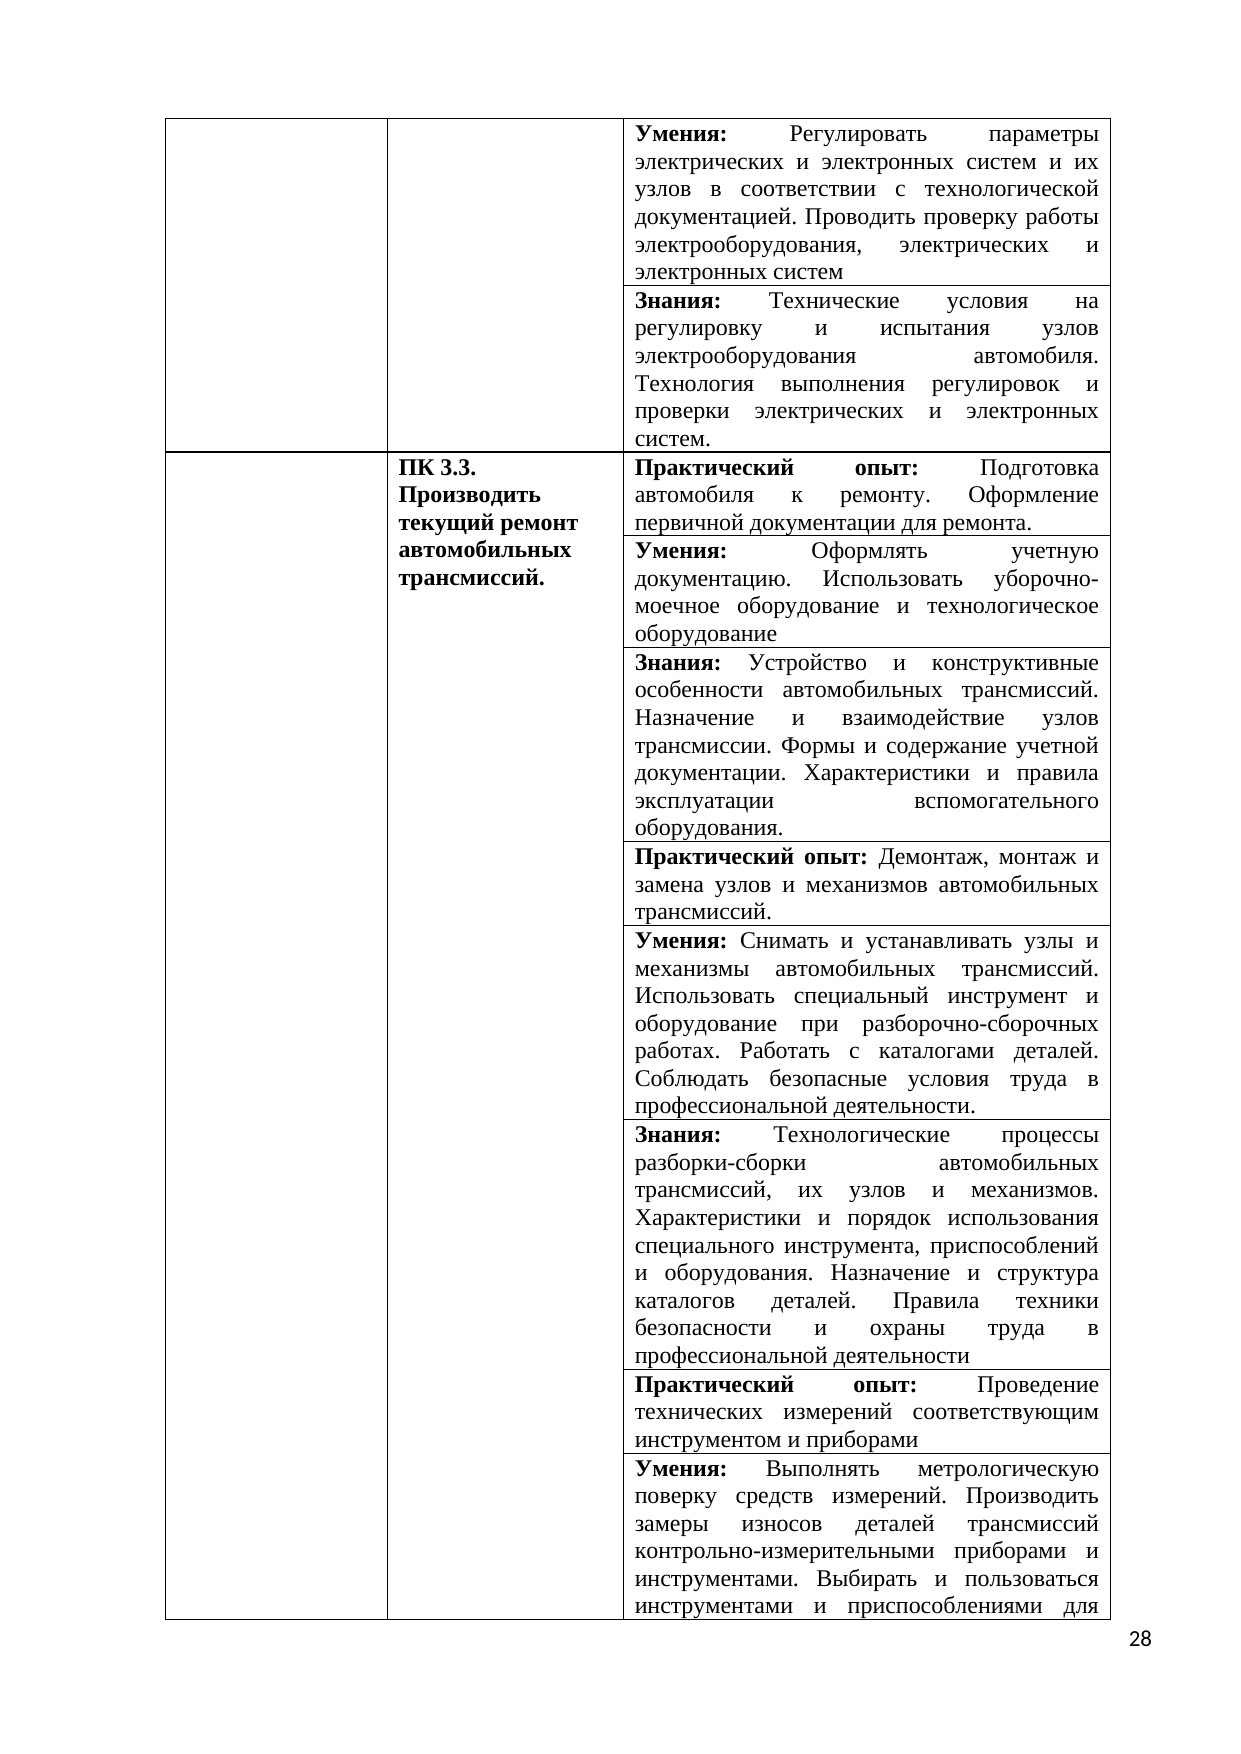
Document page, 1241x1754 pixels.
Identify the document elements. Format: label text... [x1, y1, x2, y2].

table_cell Умения: Снимать и устанавливать узлы и механизмы автомобильных трансмиссий. Использовать специальный инструмент и оборудование при разборочно-сборочных работах. Работать с каталогами деталей. Соблюдать безопасные условия труда в профессиональной деятельности. [624, 926, 1110, 1119]
table_cell Практический опыт: Проведение технических измерений соответствующим инструментом и приборами [624, 1370, 1110, 1452]
table_cell Умения: Регулировать параметры электрических и электронных систем и их узлов в соответствии с технологической документацией. Проводить проверку работы электрооборудования, электрических и электронных систем [624, 119, 1110, 285]
table_cell Знания: Технические условия на регулировку и испытания узлов электрооборудования автомобиля. Технология выполнения регулировок и проверки электрических и электронных систем. [624, 286, 1110, 451]
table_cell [624, 1454, 1110, 1619]
table_cell Практический опыт: Подготовка автомобиля к ремонту. Оформление первичной документации для ремонта. [624, 453, 1110, 535]
table_cell [166, 453, 387, 1619]
table_cell ПК 3.3. Производить текущий ремонт автомобильных трансмиссий. [388, 453, 623, 1619]
table_cell Знания: Технологические процессы разборки-сборки автомобильных трансмиссий, их узлов и механизмов. Характеристики и порядок использования специального инструмента, приспособлений и оборудования. Назначение и структура каталогов деталей. Правила техники безопасности и охраны труда в профессиональной деятельности [624, 1120, 1110, 1369]
table_cell Умения: Оформлять учетную документацию. Использовать уборочно-моечное оборудование и технологическое оборудование [624, 536, 1110, 647]
table_cell Практический опыт: Демонтаж, монтаж и замена узлов и механизмов автомобильных трансмиссий. [624, 842, 1110, 925]
table_cell Знания: Устройство и конструктивные особенности автомобильных трансмиссий. Назначение и взаимодействие узлов трансмиссии. Формы и содержание учетной документации. Характеристики и правила эксплуатации вспомогательного оборудования. [624, 648, 1110, 841]
